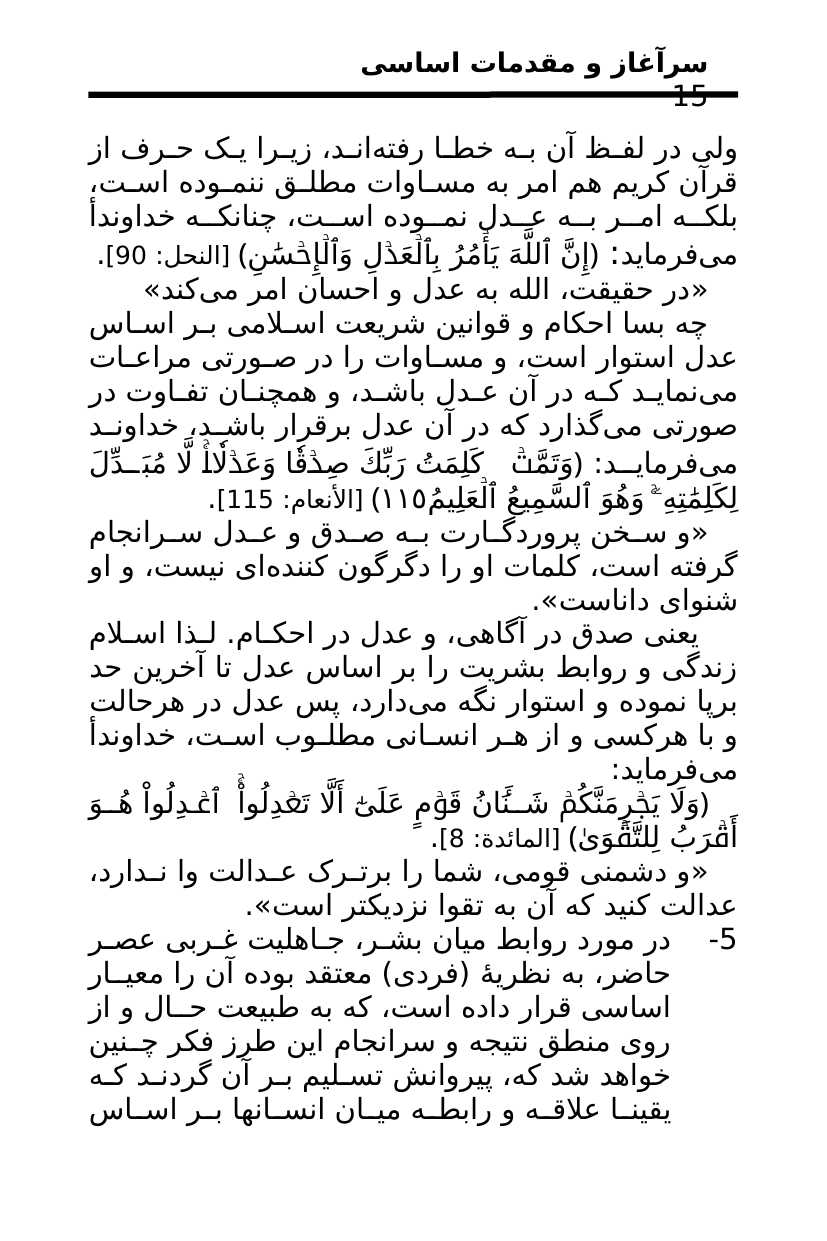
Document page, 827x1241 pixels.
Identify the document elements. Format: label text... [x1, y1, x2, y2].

text ﴿وَلَا يَجۡرِمَنَّكُمۡ شَنَ‍َٔانُ قَوۡمٍ عَلَىٰٓ أَلَّا تَعۡدِلُواْۚ ٱعۡدِلُواْ هُوَ أَقۡرَبُ لِلتَّقۡوَىٰ﴾ [المائدة: 8]. [89, 787, 738, 855]
text «و سخن پروردگارت به صدق و عدل سرانجام گرفته است، کلمات او را دگرگون کننده‌ای نیست، و او شنوای داناست». [89, 515, 738, 617]
text یعنی صدق در آگاهی، و عدل در احکام. لذا اسلام زندگی و روابط بشریت را بر اساس عدل تا آخرین حد برپا نموده و استوار نگه می‌دارد، پس عدل در هرحالت و با هرکسی و از هر انسانی مطلوب است، خداوندأ می‌فرماید: [89, 617, 738, 787]
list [89, 923, 708, 1126]
text «در حقیقت، الله به عدل و احسان امر می‌کند» [89, 272, 738, 306]
text چه بسا احکام و قوانین شریعت اسلامی بر اساس عدل استوار است، و مساوات را در صورتی مراعات می‌نماید که در آن عدل باشد، و همچنان تفاوت در صورتی می‌گذارد که در آن عدل برقرار باشد، خداوند می‌فرماید: ﴿وَتَمَّتۡ كَلِمَتُ رَبِّكَ صِدۡقٗا وَعَدۡلٗاۚ لَّا مُبَدِّلَ لِكَلِمَٰتِهِۦۚ وَهُوَ ٱلسَّمِيعُ ٱلۡعَلِيمُ١١٥﴾ [الأنعام: 115]. [89, 306, 738, 515]
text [89, 132, 738, 272]
text «و دشمنی قومی، شما را برترک عدالت وا ندارد، عدالت کنید که آن به تقوا نزدیکتر است». [89, 855, 738, 923]
